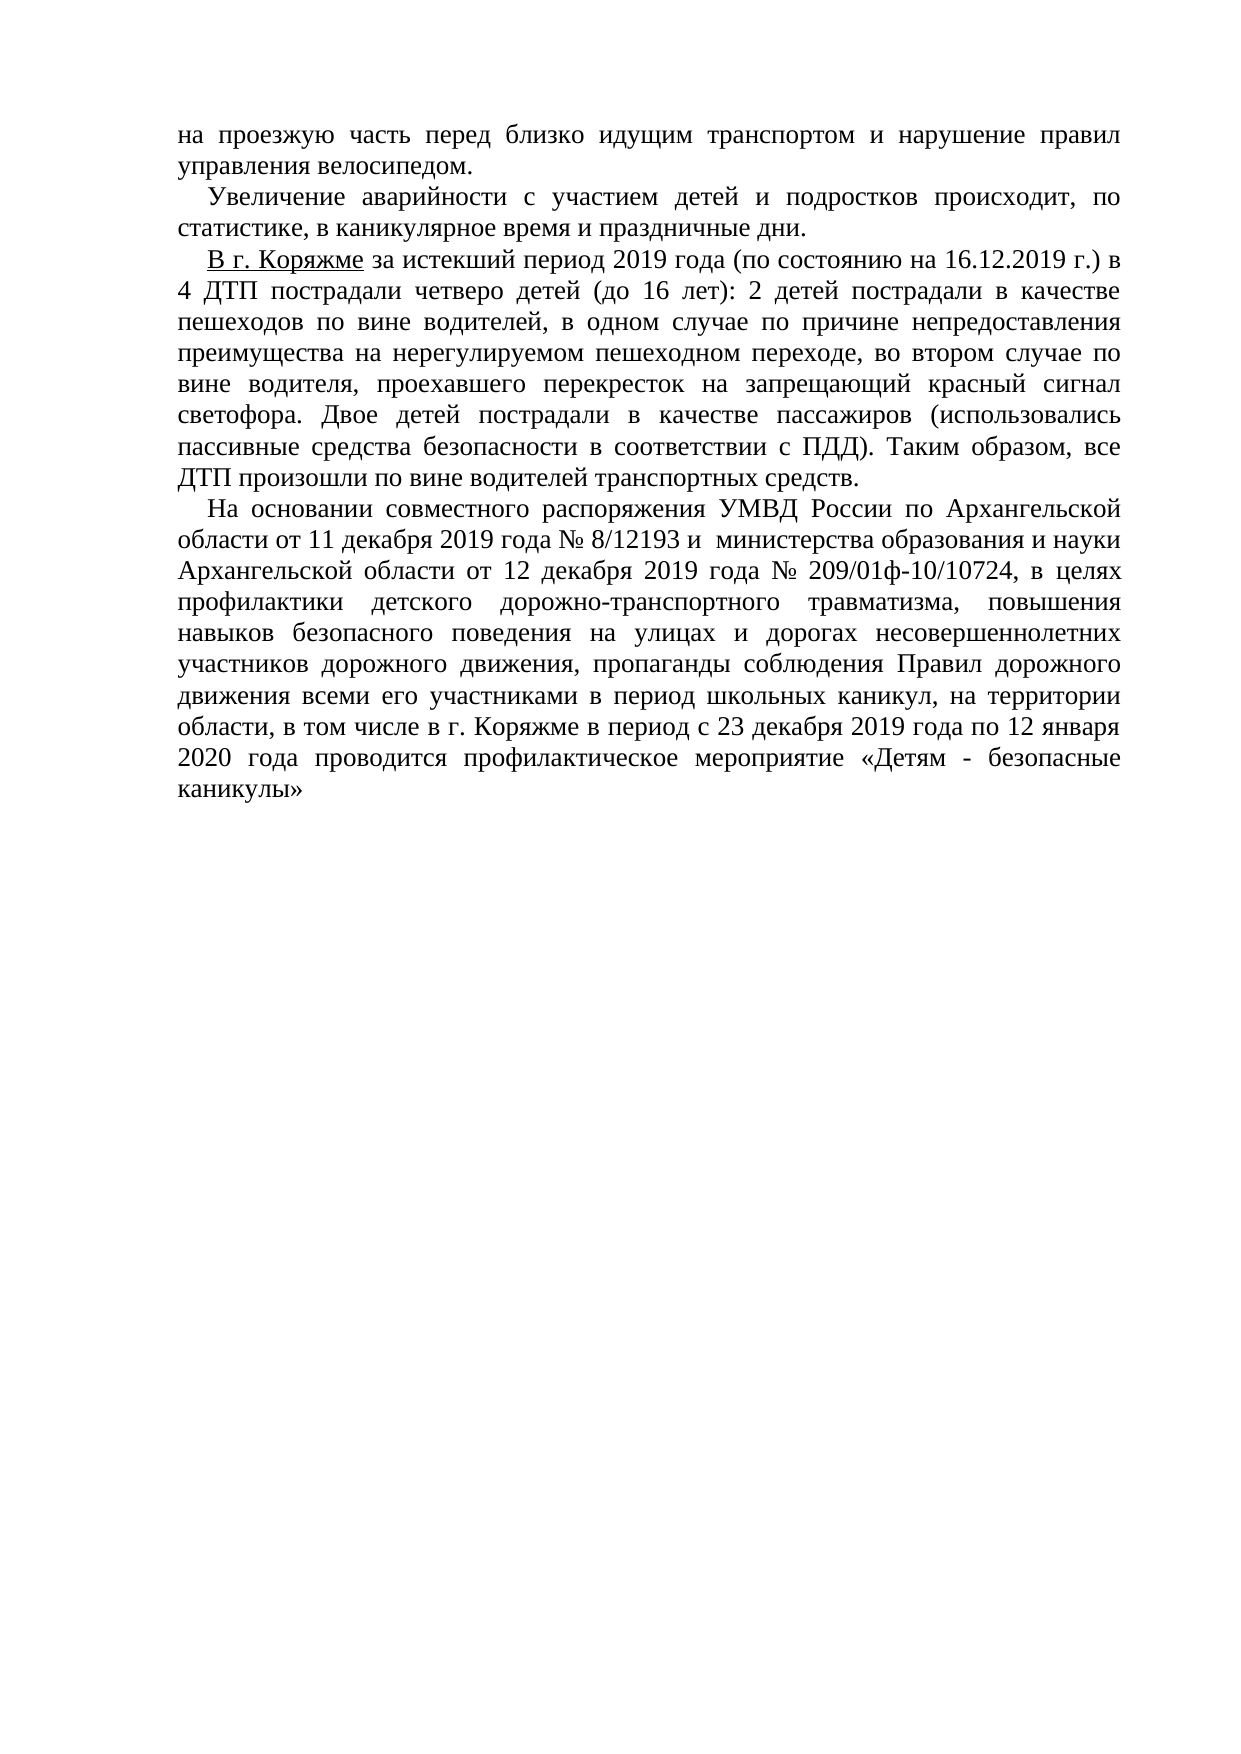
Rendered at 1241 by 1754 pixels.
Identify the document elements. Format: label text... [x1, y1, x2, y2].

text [177, 118, 1122, 180]
text В г. Коряжме за истекший период 2019 года (по состоянию на 16.12.2019 г.) в 4 ДТП пострадали четверо детей (до 16 лет): 2 детей пострадали в качестве пешеходов по вине водителей, в одном случае по причине непредоставления преимущества на нерегулируемом пешеходном переходе, во втором случае по вине водителя, проехавшего перекресток на запрещающий красный сигнал светофора. Двое детей пострадали в качестве пассажиров (использовались пассивные средства безопасности в соответствии с ПДД). Таким образом, все ДТП произошли по вине водителей транспортных средств. [177, 243, 1122, 492]
text Увеличение аварийности с участием детей и подростков происходит, по статистике, в каникулярное время и праздничные дни. [177, 180, 1122, 243]
text На основании совместного распоряжения УМВД России по Архангельской области от 11 декабря 2019 года № 8/12193 и министерства образования и науки Архангельской области от 12 декабря 2019 года № 209/01ф-10/10724, в целях профилактики детского дорожно-транспортного травматизма, повышения навыков безопасного поведения на улицах и дорогах несовершеннолетних участников дорожного движения, пропаганды соблюдения Правил дорожного движения всеми его участниками в период школьных каникул, на территории области, в том числе в г. Коряжме в период с 23 декабря 2019 года по 12 января 2020 года проводится профилактическое мероприятие «Детям - безопасные каникулы» [177, 492, 1122, 803]
